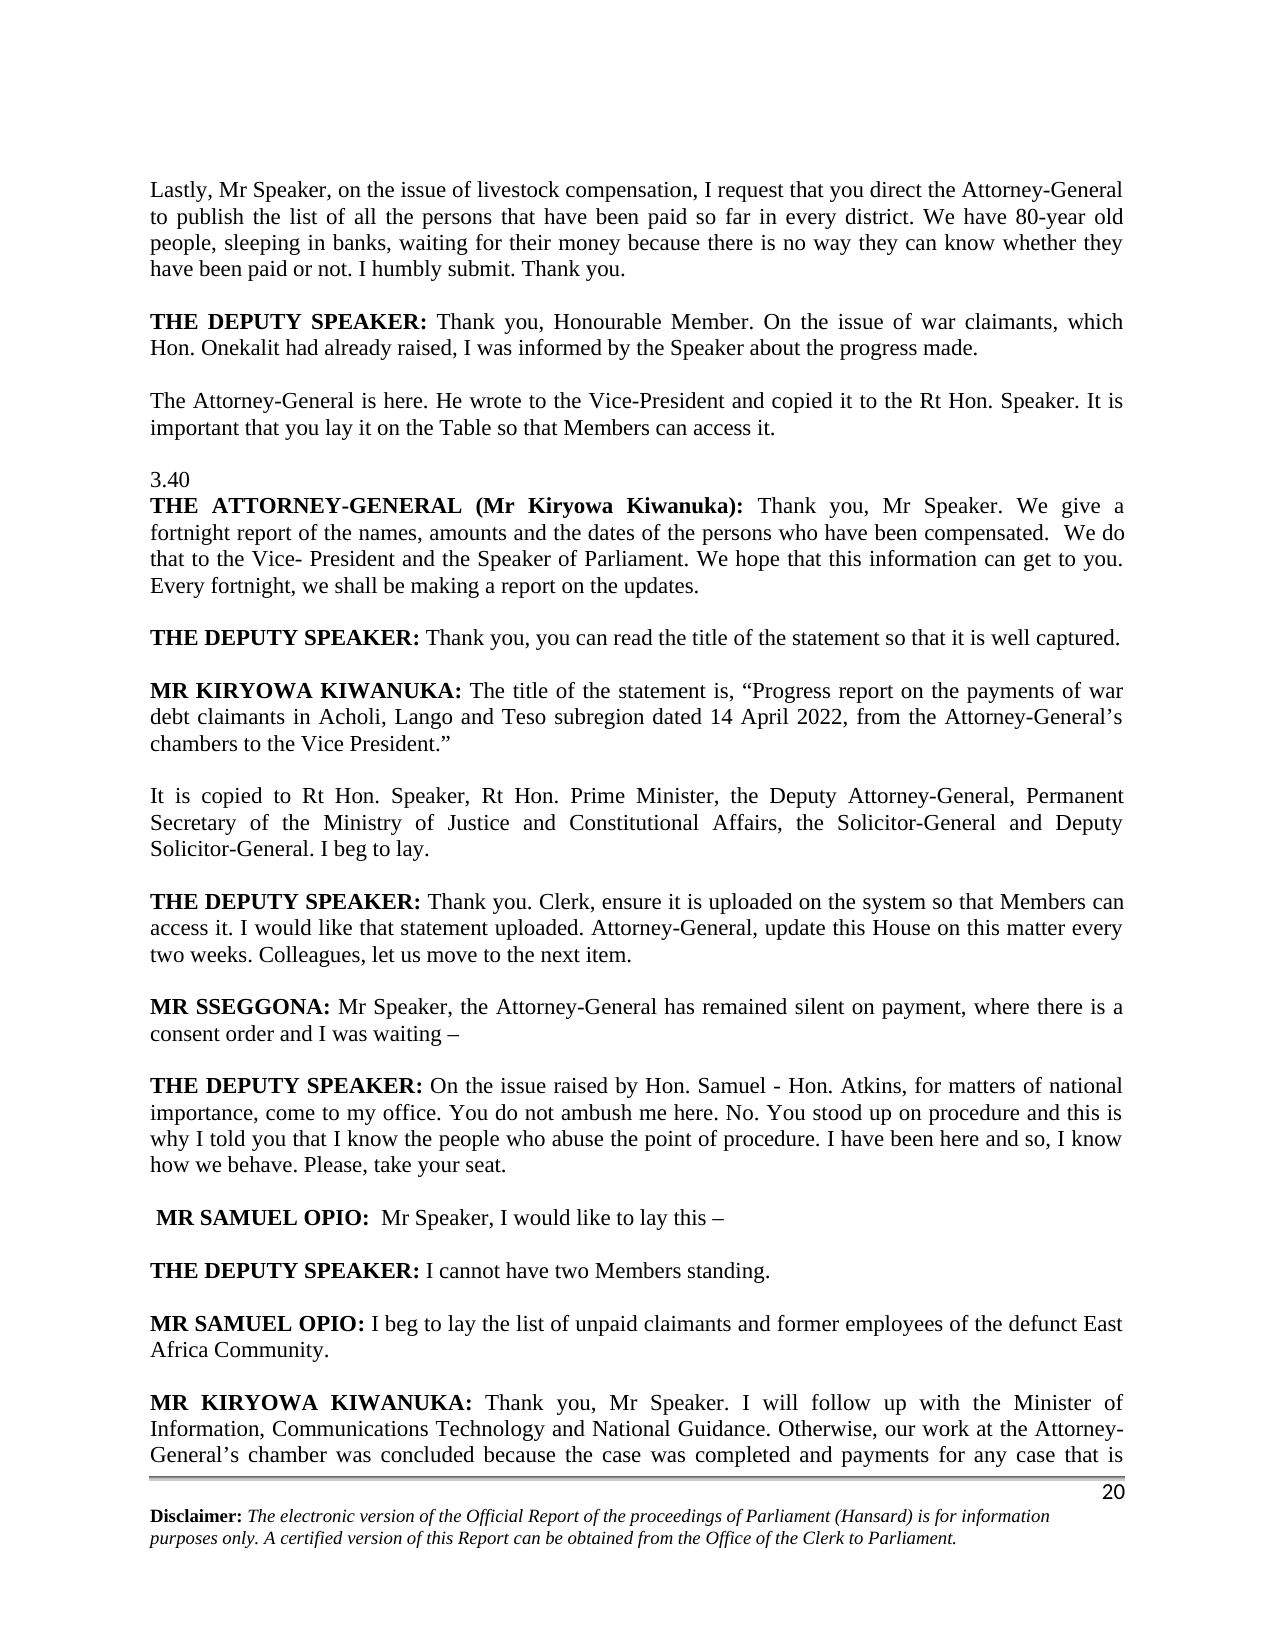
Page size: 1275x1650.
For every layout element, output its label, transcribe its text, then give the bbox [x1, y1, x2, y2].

text THE DEPUTY SPEAKER: I cannot have two Members standing. [150, 1257, 1125, 1283]
text MR SAMUEL OPIO: I beg to lay the list of unpaid claimants and former employees of the defunct East Africa Community. [150, 1309, 1125, 1362]
text It is copied to Rt Hon. Speaker, Rt Hon. Prime Minister, the Deputy Attorney-General, Permanent Secretary of the Ministry of Justice and Constitutional Affairs, the Solicitor-General and Deputy Solicitor-General. I beg to lay. [150, 782, 1125, 862]
text THE DEPUTY SPEAKER: On the issue raised by Hon. Samuel - Hon. Atkins, for matters of national importance, come to my office. You do not ambush me here. No. You stood up on procedure and this is why I told you that I know the people who abuse the point of procedure. I have been here and so, I know how we behave. Please, take your seat. [150, 1072, 1125, 1178]
text THE DEPUTY SPEAKER: Thank you, Honourable Member. On the issue of war claimants, which Hon. Onekalit had already raised, I was informed by the Speaker about the progress made. [150, 308, 1125, 361]
text MR SAMUEL OPIO: Mr Speaker, I would like to lay this – [150, 1204, 1125, 1231]
text The Attorney-General is here. He wrote to the Vice-President and copied it to the Rt Hon. Speaker. It is important that you lay it on the Table so that Members can access it. [150, 387, 1125, 440]
text 3.40 [150, 466, 1125, 493]
picture [149, 1476, 1125, 1481]
text THE DEPUTY SPEAKER: Thank you, you can read the title of the statement so that it is well captured. [150, 624, 1125, 651]
text THE ATTORNEY-GENERAL (Mr Kiryowa Kiwanuka): Thank you, Mr Speaker. We give a fortnight report of the names, amounts and the dates of the persons who have been compensated. We do that to the Vice- President and the Speaker of Parliament. We hope that this information can get to you. Every fortnight, we shall be making a report on the updates. [150, 493, 1125, 598]
text MR KIRYOWA KIWANUKA: The title of the statement is, “Progress report on the payments of war debt claimants in Acholi, Lango and Teso subregion dated 14 April 2022, from the Attorney-General’s chambers to the Vice President.” [150, 677, 1125, 756]
text Lastly, Mr Speaker, on the issue of livestock compensation, I request that you direct the Attorney-General to publish the list of all the persons that have been paid so far in every district. We have 80-year old people, sleeping in banks, waiting for their money because there is no way they can know whether they have been paid or not. I humbly submit. Thank you. [150, 176, 1125, 282]
text MR SSEGGONA: Mr Speaker, the Attorney-General has remained silent on payment, where there is a consent order and I was waiting – [150, 993, 1125, 1046]
text THE DEPUTY SPEAKER: Thank you. Clerk, ensure it is uploaded on the system so that Members can access it. I would like that statement uploaded. Attorney-General, update this House on this matter every two weeks. Colleagues, let us move to the next item. [150, 888, 1125, 967]
